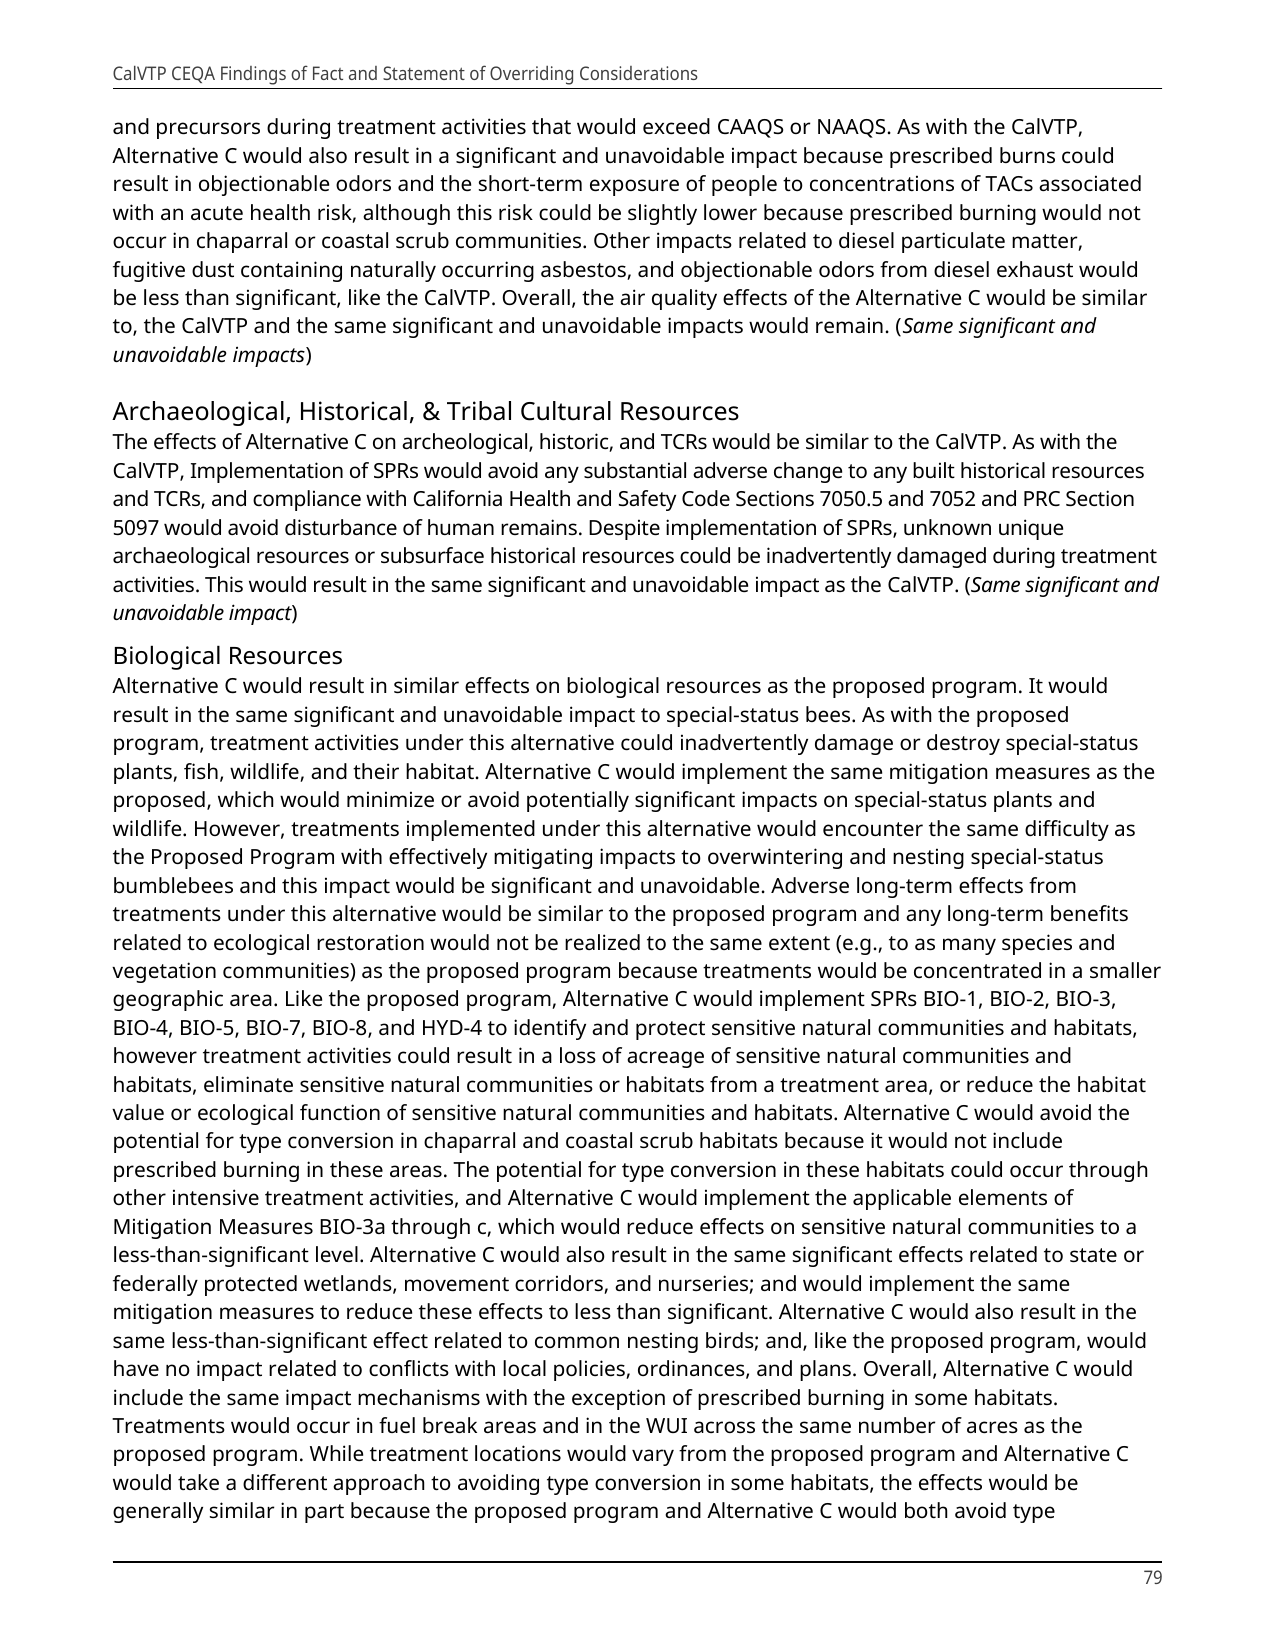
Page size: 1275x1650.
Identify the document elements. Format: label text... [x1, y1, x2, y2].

text The effects of Alternative C on archeological, historic, and TCRs would be similar to the CalVTP. As with the CalVTP, Implementation of SPRs would avoid any substantial adverse change to any built historical resources and TCRs, and compliance with California Health and Safety Code Sections 7050.5 and 7052 and PRC Section 5097 would avoid disturbance of human remains. Despite implementation of SPRs, unknown unique archaeological resources or subsurface historical resources could be inadvertently damaged during treatment activities. This would result in the same significant and unavoidable impact as the CalVTP. (Same significant and unavoidable impact) [112, 427, 1162, 627]
subtitle Archaeological, Historical, & Tribal Cultural Resources [112, 393, 1162, 427]
text Biological Resources [112, 639, 1162, 672]
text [112, 112, 1162, 368]
